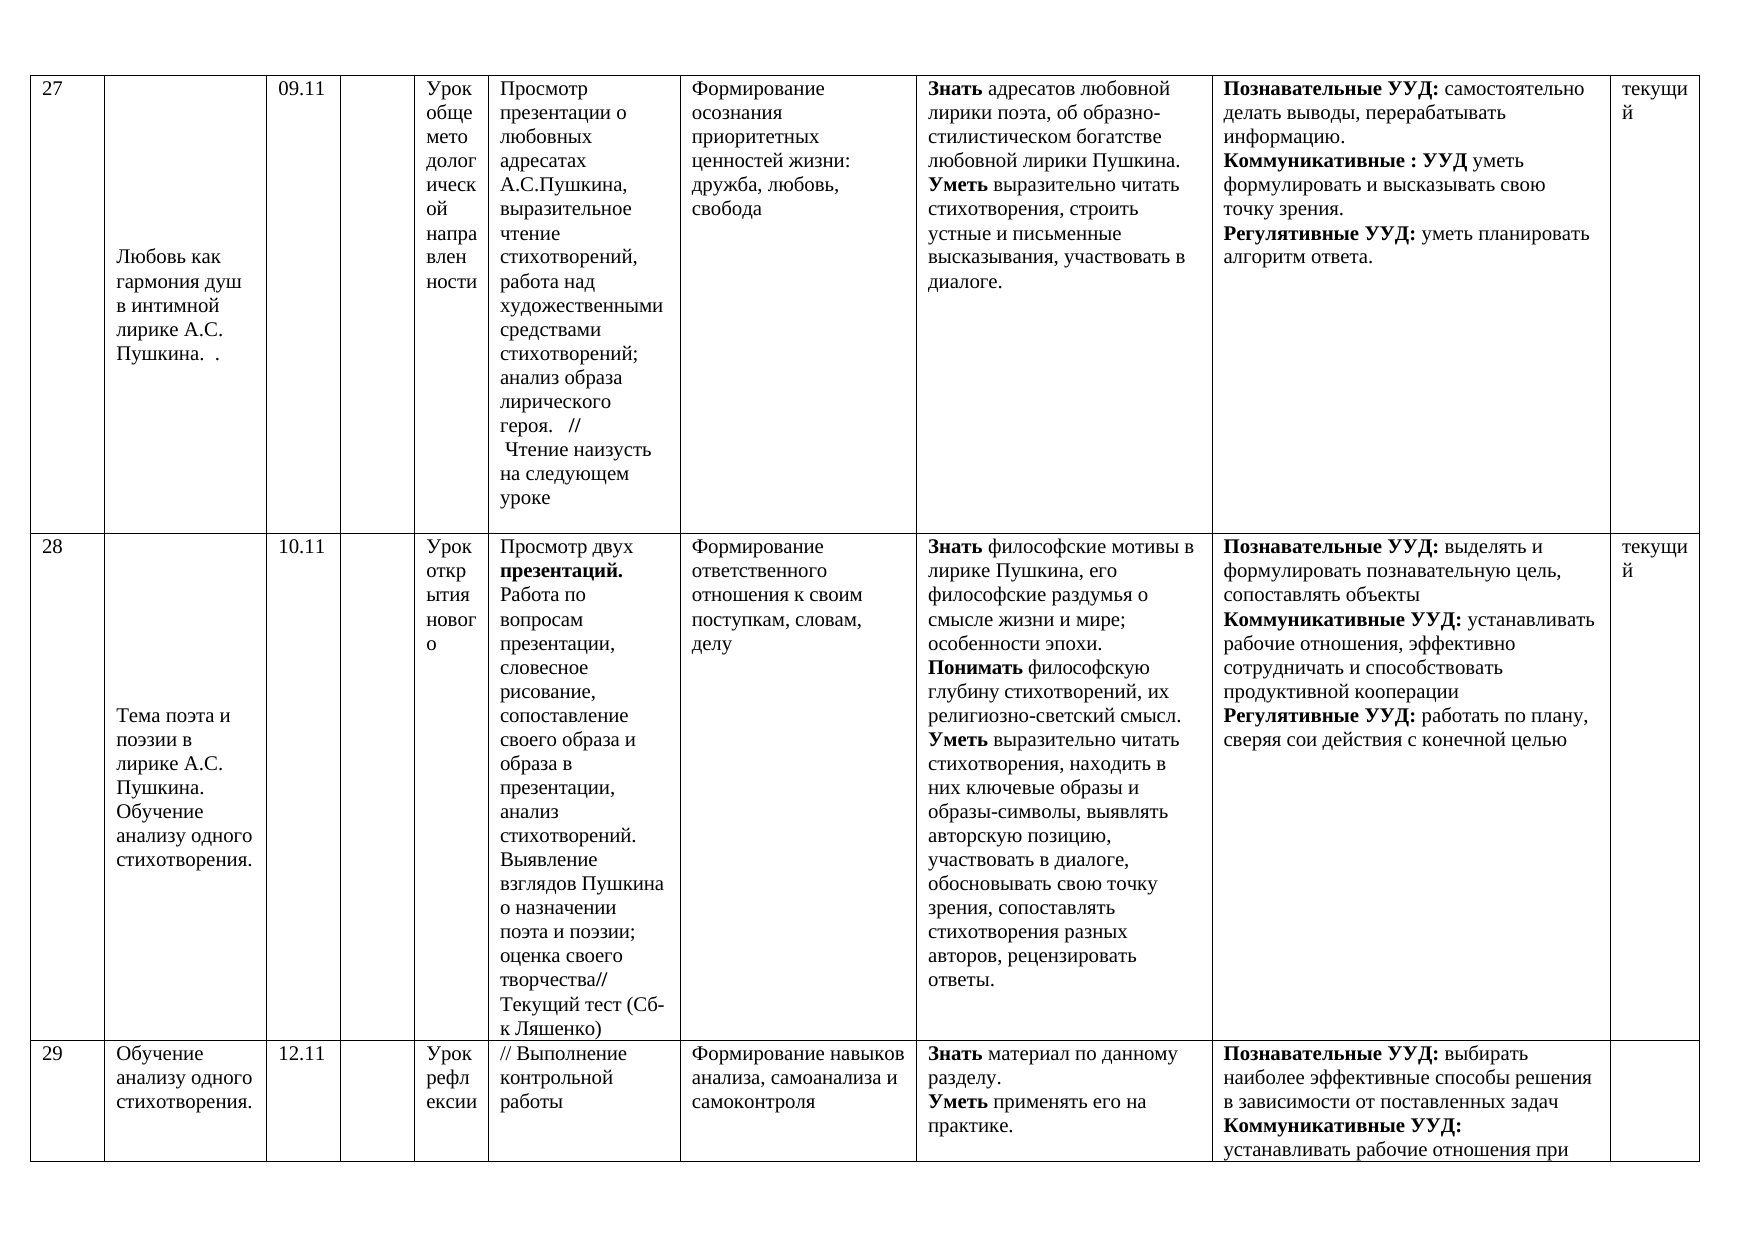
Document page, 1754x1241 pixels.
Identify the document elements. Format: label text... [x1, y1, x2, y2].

table_cell Формирование ответственного отношения к своим поступкам, словам, делу [681, 534, 916, 1039]
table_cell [681, 1041, 916, 1161]
table_cell 10.11 [267, 534, 340, 1039]
table_cell 29 [31, 1041, 104, 1161]
table_cell Просмотр двух презентаций. Работа по вопросам презентации, словесное рисование, сопоставление своего образа и образа в презентации, анализ стихотворений. Выявление взглядов Пушкина о назначении поэта и поэзии; оценка своего творчества// Текущий тест (Сб-к Ляшенко) [489, 534, 680, 1039]
table_cell текущий [1611, 534, 1699, 1039]
table_cell Урок общеметодологической направленности [415, 76, 488, 533]
table_cell Познавательные УУД: самостоятельно делать выводы, перерабатывать информацию. Коммуникативные : УУД уметь формулировать и высказывать свою точку зрения. Регулятивные УУД: уметь планировать алгоритм ответа. [1213, 76, 1610, 533]
table_cell [341, 76, 414, 533]
table_cell Любовь как гармония душ в интимной лирике А.С. Пушкина. . [105, 76, 266, 533]
table_cell Познавательные УУД: выделять и формулировать познавательную цель, сопоставлять объекты Коммуникативные УУД: устанавливать рабочие отношения, эффективно сотрудничать и способствовать продуктивной кооперации Регулятивные УУД: работать по плану, сверяя сои действия с конечной целью [1213, 534, 1610, 1039]
table_cell текущий [1611, 76, 1699, 533]
table_cell 09.11 [267, 76, 340, 533]
table_cell Просмотр презентации о любовных адресатах А.С.Пушкина, выразительное чтение стихотворений, работа над художественными средствами стихотворений; анализ образа лирического героя. // Чтение наизусть на следующем уроке [489, 76, 680, 533]
table_cell Тема поэта и поэзии в лирике А.С. Пушкина. Обучение анализу одного стихотворения. [105, 534, 266, 1039]
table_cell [105, 1041, 266, 1161]
table_cell [1611, 1041, 1699, 1161]
table_cell Урок рефлексии [415, 1041, 488, 1161]
table_cell 27 [31, 76, 104, 533]
table_cell Знать философские мотивы в лирике Пушкина, его философские раздумья о смысле жизни и мире; особенности эпохи. Понимать философскую глубину стихотворений, их религиозно-светский смысл. Уметь выразительно читать стихотворения, находить в них ключевые образы и образы-символы, выявлять авторскую позицию, участвовать в диалоге, обосновывать свою точку зрения, сопоставлять стихотворения разных авторов, рецензировать ответы. [917, 534, 1212, 1039]
table_cell Формирование осознания приоритетных ценностей жизни: дружба, любовь, свобода [681, 76, 916, 533]
table_cell [341, 534, 414, 1039]
table_cell Знать адресатов любовной лирики поэта, об образно-стилистическом богатстве любовной лирики Пушкина. Уметь выразительно читать стихотворения, строить устные и письменные высказывания, участвовать в диалоге. [917, 76, 1212, 533]
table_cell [917, 1041, 1212, 1161]
table_cell [341, 1041, 414, 1161]
table_cell Урок открытия нового [415, 534, 488, 1039]
table_cell 12.11 [267, 1041, 340, 1161]
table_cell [489, 1041, 680, 1161]
table_cell 28 [31, 534, 104, 1039]
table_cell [1213, 1041, 1610, 1161]
